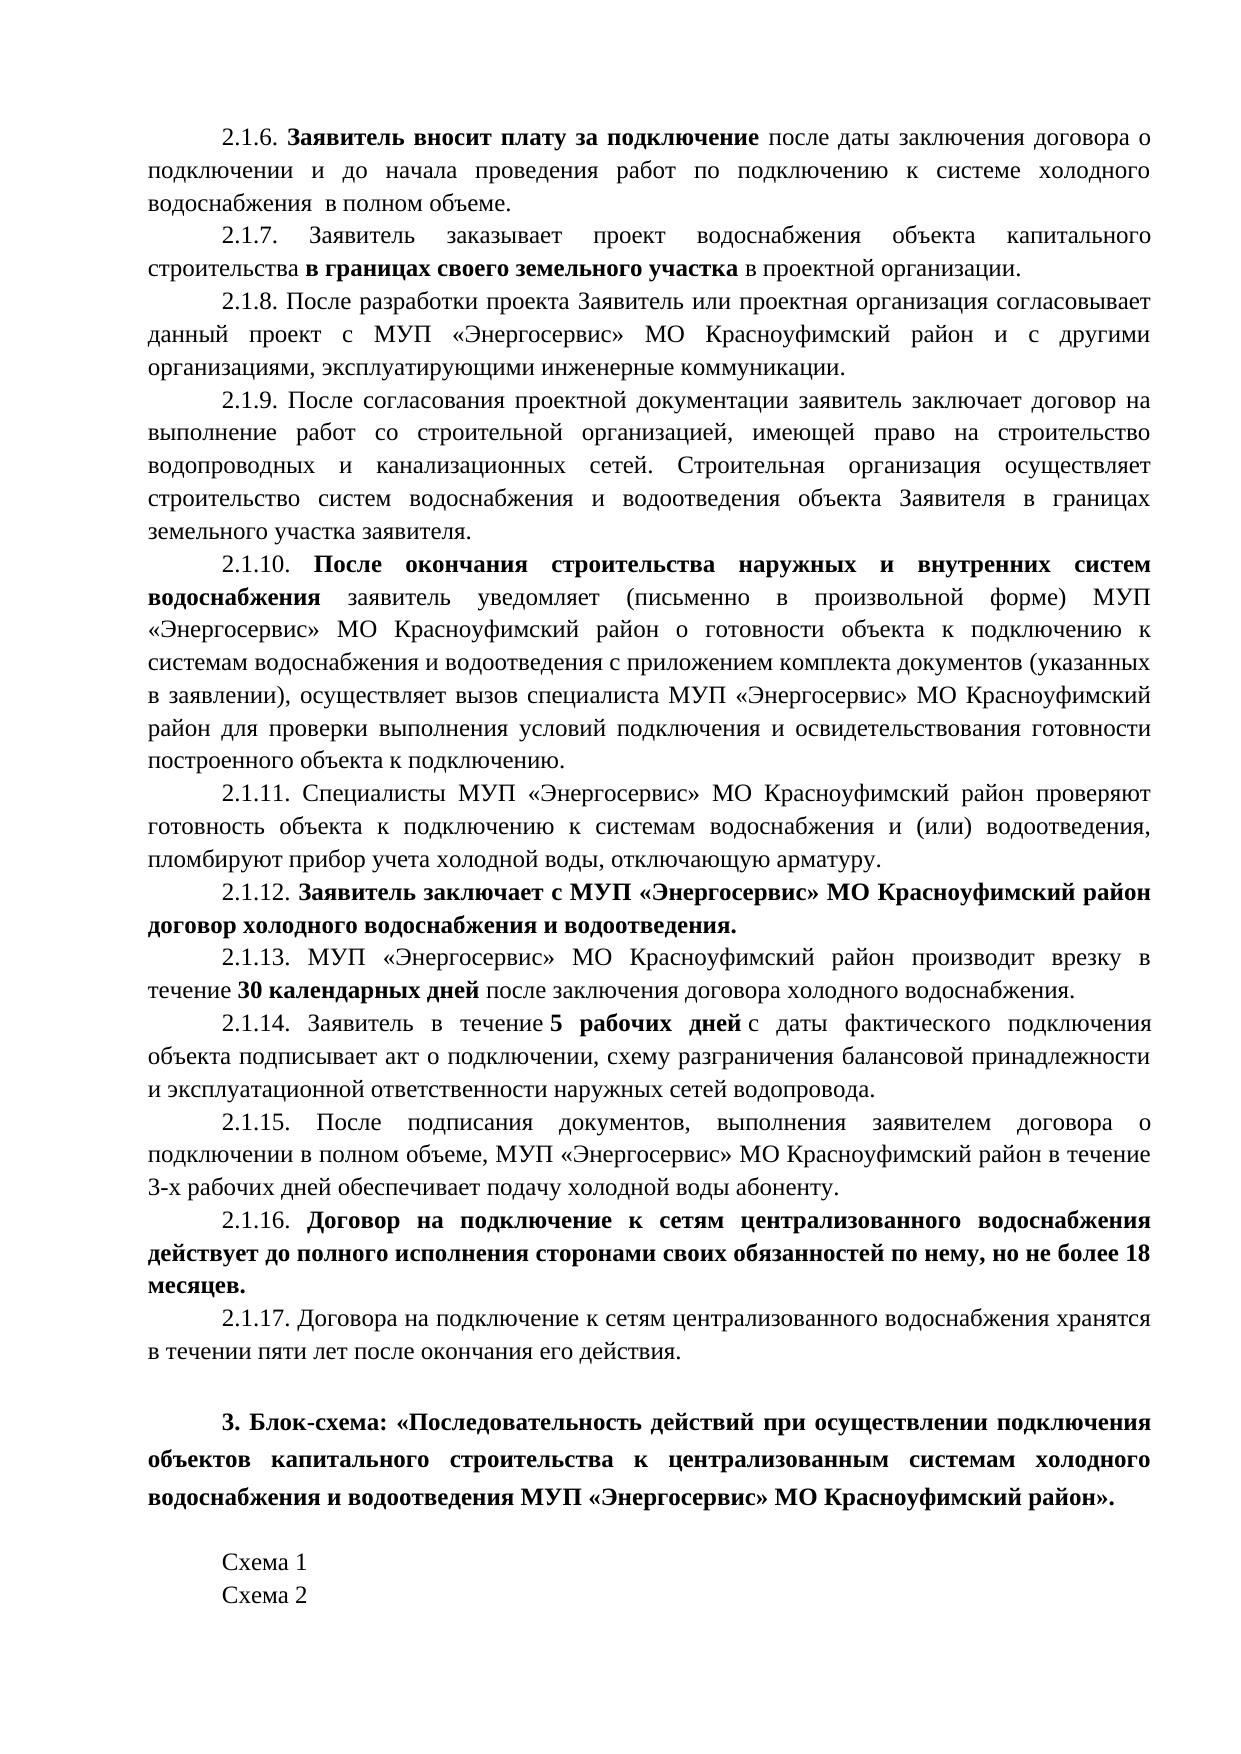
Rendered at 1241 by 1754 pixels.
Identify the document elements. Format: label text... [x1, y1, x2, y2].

text 2.1.11. Специалисты МУП «Энергосервис» МО Красноуфимский район проверяют готовность объекта к подключению к системам водоснабжения и (или) водоотведения, пломбируют прибор учета холодной воды, отключающую арматуру. [148, 774, 1152, 873]
text Схема 1 [148, 1543, 1152, 1576]
text 3. Блок-схема: «Последовательность действий при осуществлении подключения объектов капитального строительства к централизованным системам холодного водоснабжения и водоотведения МУП «Энергосервис» МО Красноуфимский район». [148, 1398, 1152, 1510]
text 2.1.16. Договор на подключение к сетям централизованного водоснабжения действует до полного исполнения сторонами своих обязанностей по нему, но не более 18 месяцев. [148, 1201, 1152, 1299]
text 2.1.10. После окончания строительства наружных и внутренних систем водоснабжения заявитель уведомляет (письменно в произвольной форме) МУП «Энергосервис» МО Красноуфимский район о готовности объекта к подключению к системам водоснабжения и водоотведения с приложением комплекта документов (указанных в заявлении), осуществляет вызов специалиста МУП «Энергосервис» МО Красноуфимский район для проверки выполнения условий подключения и освидетельствования готовности построенного объекта к подключению. [148, 545, 1152, 774]
text 2.1.8. После разработки проекта Заявитель или проектная организация согласовывает данный проект с МУП «Энергосервис» МО Красноуфимский район и с другими организациями, эксплуатирующими инженерные коммуникации. [148, 282, 1152, 381]
text 2.1.17. Договора на подключение к сетям централизованного водоснабжения хранятся в течении пяти лет после окончания его действия. [148, 1299, 1152, 1365]
text 2.1.9. После согласования проектной документации заявитель заключает договор на выполнение работ со строительной организацией, имеющей право на строительство водопроводных и канализационных сетей. Строительная организация осуществляет строительство систем водоснабжения и водоотведения объекта Заявителя в границах земельного участка заявителя. [148, 381, 1152, 545]
text Схема 2 [148, 1576, 1152, 1609]
text 2.1.6. Заявитель вносит плату за подключение после даты заключения договора о подключении и до начала проведения работ по подключению к системе холодного водоснабжения в полном объеме. [148, 118, 1152, 217]
text 2.1.15. После подписания документов, выполнения заявителем договора о подключении в полном объеме, МУП «Энергосервис» МО Красноуфимский район в течение 3-х рабочих дней обеспечивает подачу холодной воды абоненту. [148, 1102, 1152, 1201]
text 2.1.14. Заявитель в течение 5 рабочих дней с даты фактического подключения объекта подписывает акт о подключении, схему разграничения балансовой принадлежности и эксплуатационной ответственности наружных сетей водопровода. [148, 1004, 1152, 1102]
text 2.1.12. Заявитель заключает с МУП «Энергосервис» МО Красноуфимский район договор холодного водоснабжения и водоотведения. [148, 873, 1152, 938]
text 2.1.13. МУП «Энергосервис» МО Красноуфимский район производит врезку в течение 30 календарных дней после заключения договора холодного водоснабжения. [148, 938, 1152, 1004]
text 2.1.7. Заявитель заказывает проект водоснабжения объекта капитального строительства в границах своего земельного участка в проектной организации. [148, 217, 1152, 282]
